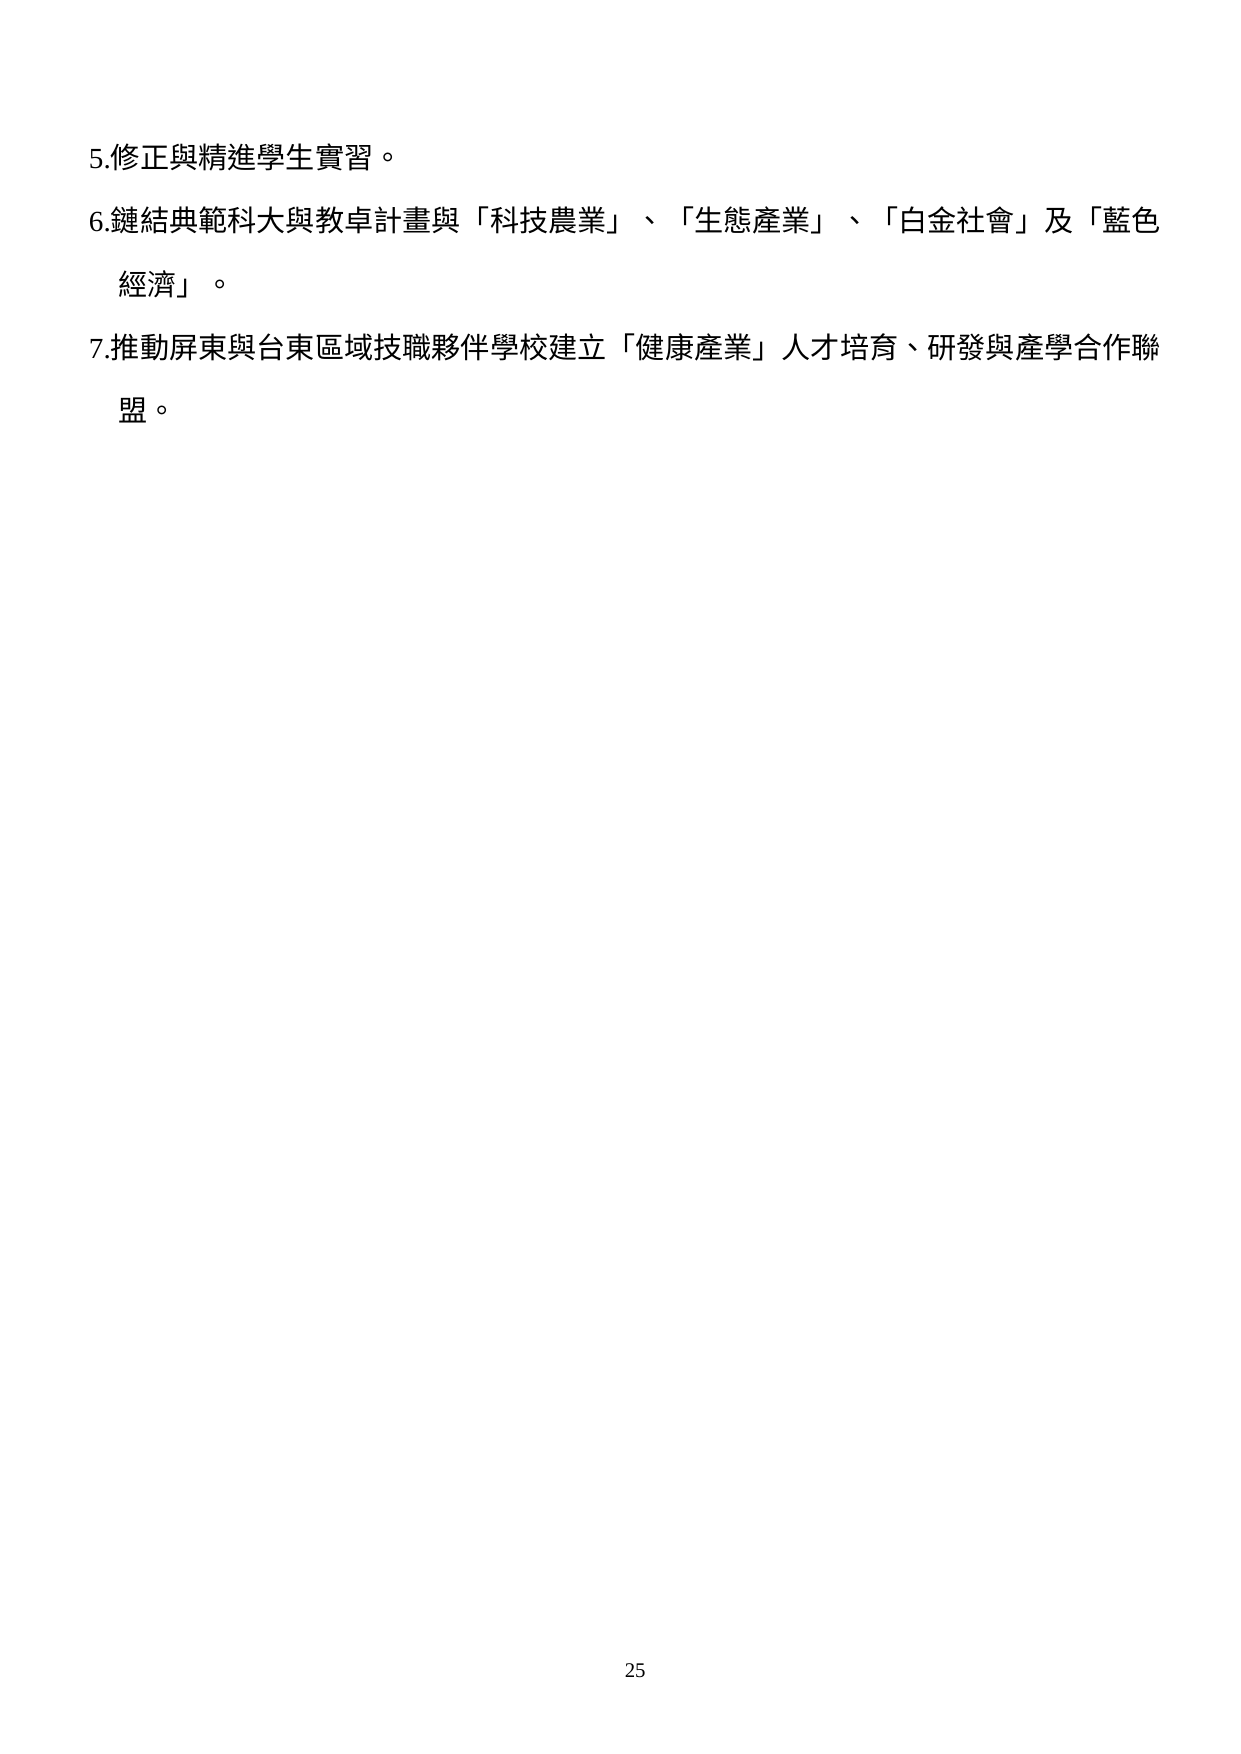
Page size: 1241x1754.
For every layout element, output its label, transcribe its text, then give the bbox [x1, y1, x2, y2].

text 6.鏈結典範科大與教卓計畫與「科技農業」、「生態產業」、「白金社會」及「藍色經濟」。 [89, 198, 1181, 303]
text 5.修正與精進學生實習。 [89, 134, 1181, 177]
text 7.推動屏東與台東區域技職夥伴學校建立「健康產業」人才培育、研發與產學合作聯盟。 [89, 324, 1181, 430]
